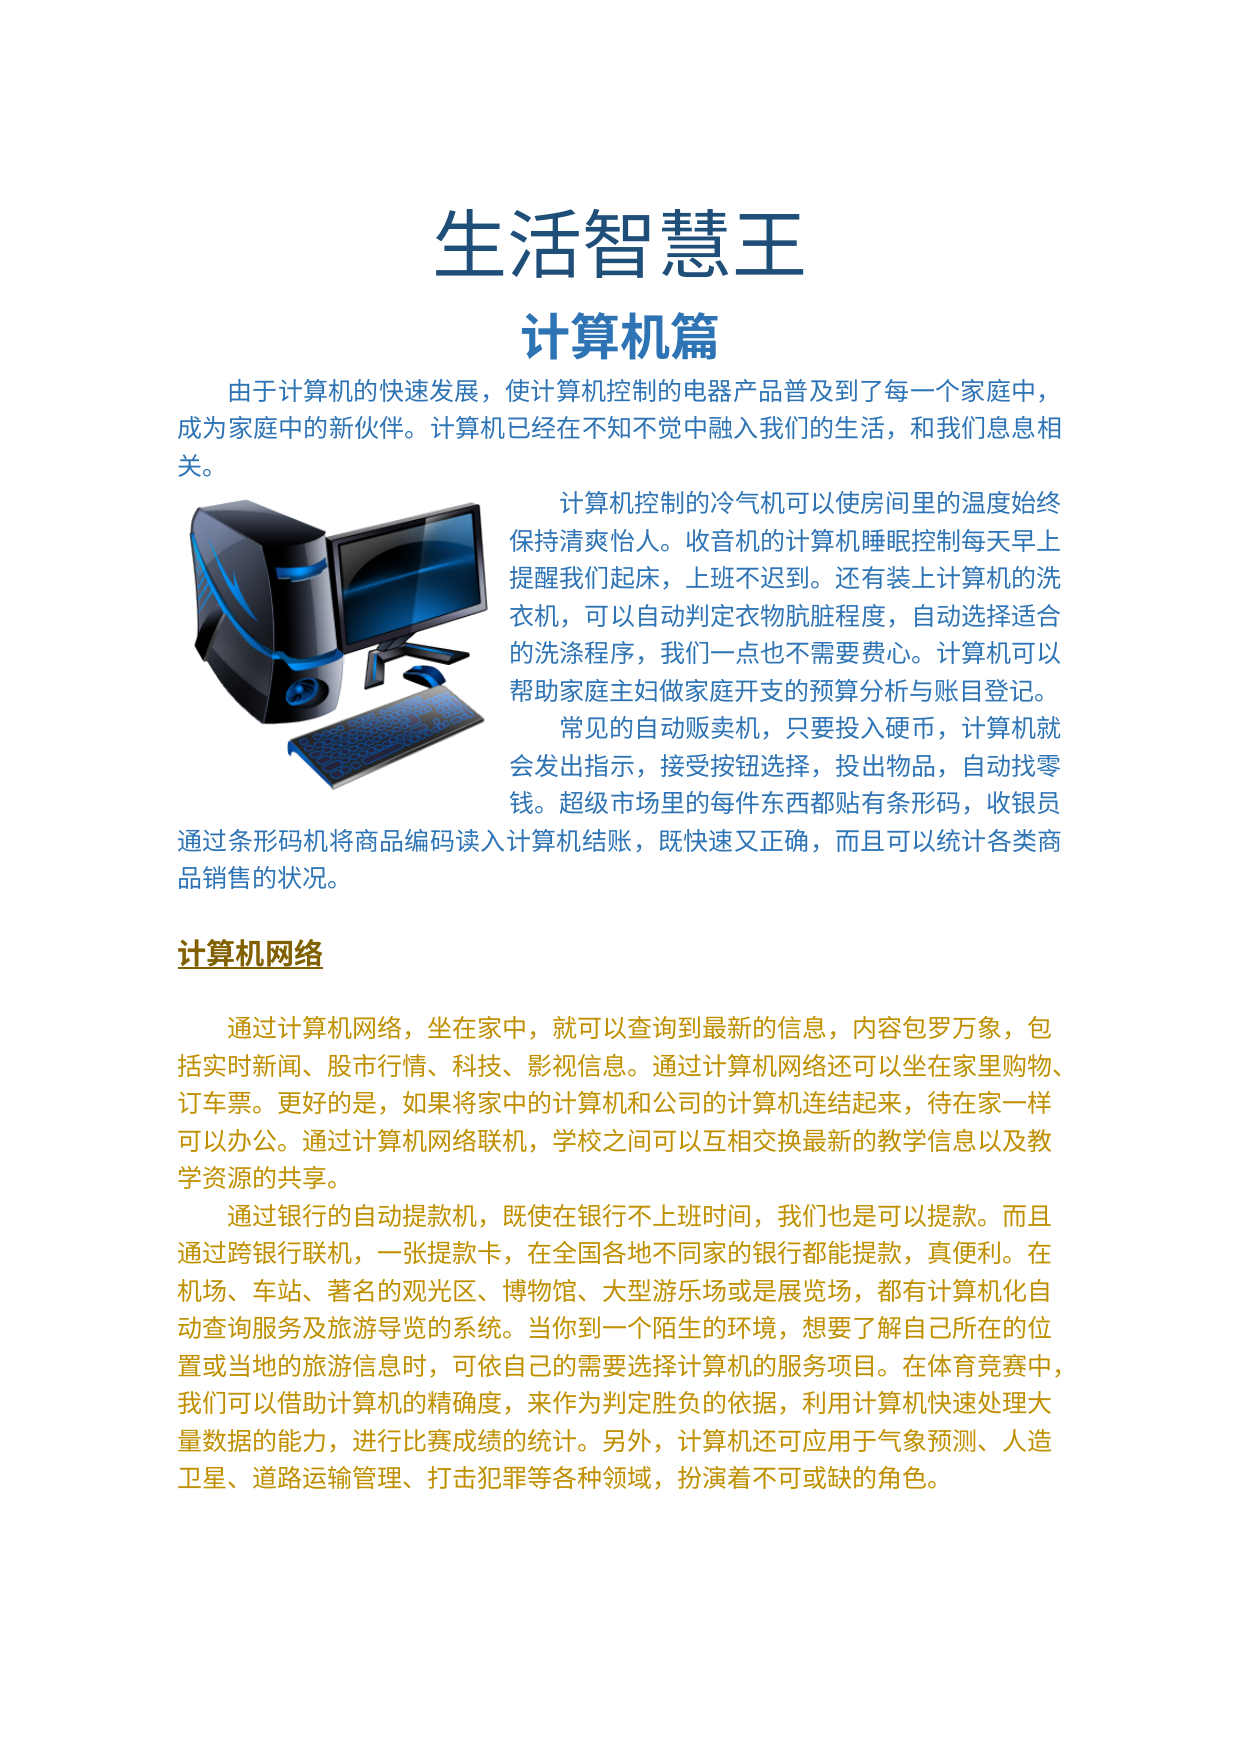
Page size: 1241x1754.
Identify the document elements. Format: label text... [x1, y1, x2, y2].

text 常见的自动贩卖机，只要投入硬币，计算机就会发出指示，接受按钮选择，投出物品，自动找零钱。超级市场里的每件东西都贴有条形码，收银员通过条形码机将商品编码读入计算机结账，既快速又正确，而且可以统计各类商品销售的状况。 [177, 708, 1063, 896]
text 计算机篇 [177, 296, 1063, 371]
text 生活智慧王 [177, 183, 1063, 296]
text 通过银行的自动提款机，既使在银行不上班时间，我们也是可以提款。而且通过跨银行联机，一张提款卡，在全国各地不同家的银行都能提款，真便利。在机场、车站、著名的观光区、博物馆、大型游乐场或是展览场，都有计算机化自动查询服务及旅游导览的系统。当你到一个陌生的环境，想要了解自己所在的位置或当地的旅游信息时，可依自己的需要选择计算机的服务项目。在体育竞赛中，我们可以借助计算机的精确度，来作为判定胜负的依据，利用计算机快速处理大量数据的能力，进行比赛成绩的统计。另外，计算机还可应用于气象预测、人造卫星、道路运输管理、打击犯罪等各种领域，扮演着不可或缺的角色。 [177, 1196, 1063, 1496]
text 由于计算机的快速发展，使计算机控制的电器产品普及到了每一个家庭中，成为家庭中的新伙伴。计算机已经在不知不觉中融入我们的生活，和我们息息相关。 [177, 371, 1063, 483]
text 计算机网络 [177, 914, 1063, 989]
text 通过计算机网络，坐在家中，就可以查询到最新的信息，内容包罗万象，包括实时新闻、股市行情、科技、影视信息。通过计算机网络还可以坐在家里购物、订车票。更好的是，如果将家中的计算机和公司的计算机连结起来，待在家一样可以办公。通过计算机网络联机，学校之间可以互相交换最新的教学信息以及教学资源的共享。 [177, 1008, 1063, 1196]
text 计算机控制的冷气机可以使房间里的温度始终保持清爽怡人。收音机的计算机睡眠控制每天早上提醒我们起床，上班不迟到。还有装上计算机的洗衣机，可以自动判定衣物肮脏程度，自动选择适合的洗涤程序，我们一点也不需要费心。计算机可以帮助家庭主妇做家庭开支的预算分析与账目登记。 [177, 483, 1063, 708]
picture [185, 487, 491, 794]
